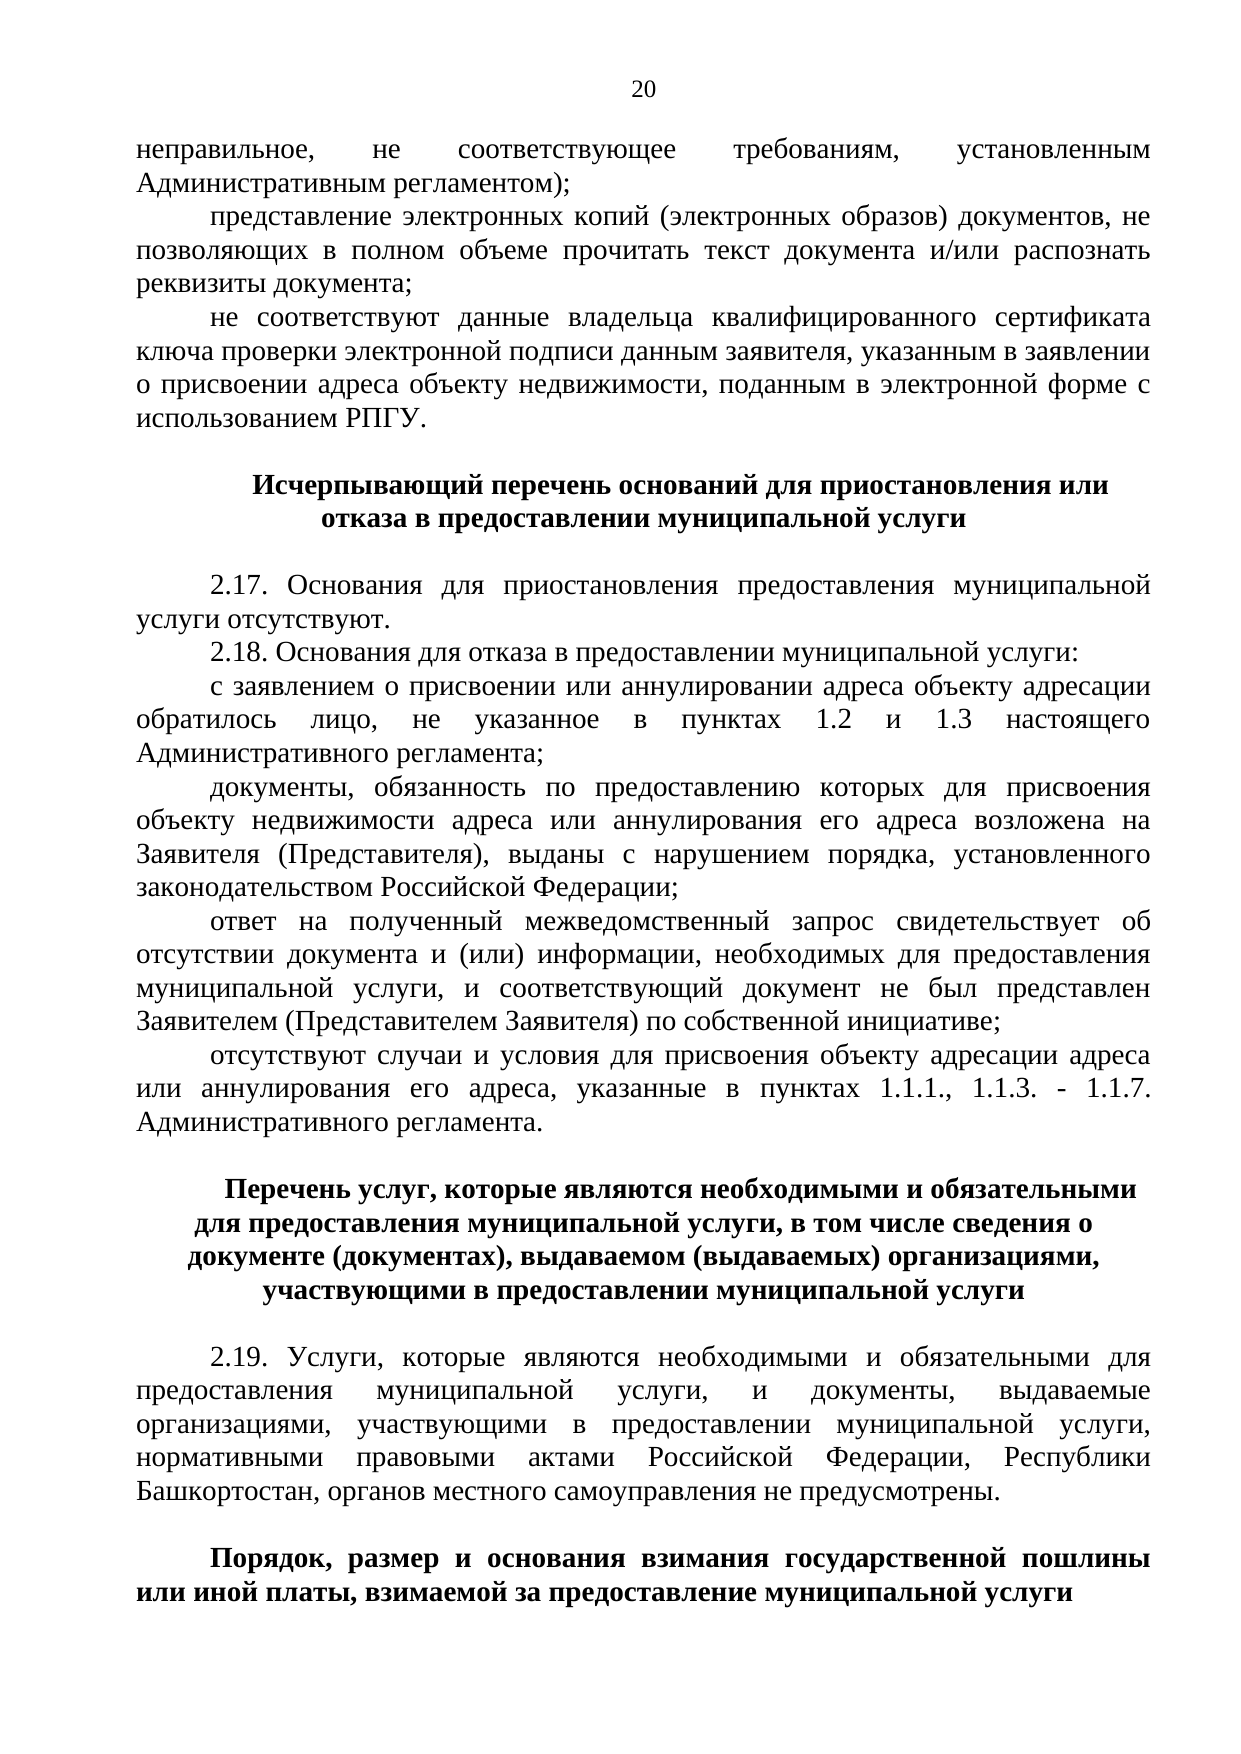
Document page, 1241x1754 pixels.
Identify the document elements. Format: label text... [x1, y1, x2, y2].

text с заявлением о присвоении или аннулировании адреса объекту адресации обратилось лицо, не указанное в пунктах 1.2 и 1.3 настоящего Административного регламента; [136, 668, 1152, 769]
text 2.18. Основания для отказа в предоставлении муниципальной услуги: [136, 634, 1152, 668]
text отсутствуют случаи и условия для присвоения объекту адресации адреса или аннулирования его адреса, указанные в пунктах 1.1.1., 1.1.3. - 1.1.7. Административного регламента. [136, 1037, 1152, 1138]
text 2.17. Основания для приостановления предоставления муниципальной услуги отсутствуют. [136, 567, 1152, 634]
text 2.19. Услуги, которые являются необходимыми и обязательными для предоставления муниципальной услуги, и документы, выдаваемые организациями, участвующими в предоставлении муниципальной услуги, нормативными правовыми актами Российской Федерации, Республики Башкортостан, органов местного самоуправления не предусмотрены. [136, 1339, 1152, 1507]
text не соответствуют данные владельца квалифицированного сертификата ключа проверки электронной подписи данным заявителя, указанным в заявлении о присвоении адреса объекту недвижимости, поданным в электронной форме с использованием РПГУ. [136, 299, 1152, 433]
text представление электронных копий (электронных образов) документов, не позволяющих в полном объеме прочитать текст документа и/или распознать реквизиты документа; [136, 198, 1152, 299]
text Исчерпывающий перечень оснований для приостановления или отказа в предоставлении муниципальной услуги [136, 467, 1152, 534]
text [136, 131, 1152, 198]
text Порядок, размер и основания взимания государственной пошлины или иной платы, взимаемой за предоставление муниципальной услуги [136, 1540, 1152, 1607]
text ответ на полученный межведомственный запрос свидетельствует об отсутствии документа и (или) информации, необходимых для предоставления муниципальной услуги, и соответствующий документ не был представлен Заявителем (Представителем Заявителя) по собственной инициативе; [136, 903, 1152, 1037]
text документы, обязанность по предоставлению которых для присвоения объекту недвижимости адреса или аннулирования его адреса возложена на Заявителя (Представителя), выданы с нарушением порядка, установленного законодательством Российской Федерации; [136, 769, 1152, 903]
text Перечень услуг, которые являются необходимыми и обязательными для предоставления муниципальной услуги, в том числе сведения о документе (документах), выдаваемом (выдаваемых) организациями, участвующими в предоставлении муниципальной услуги [136, 1171, 1152, 1305]
